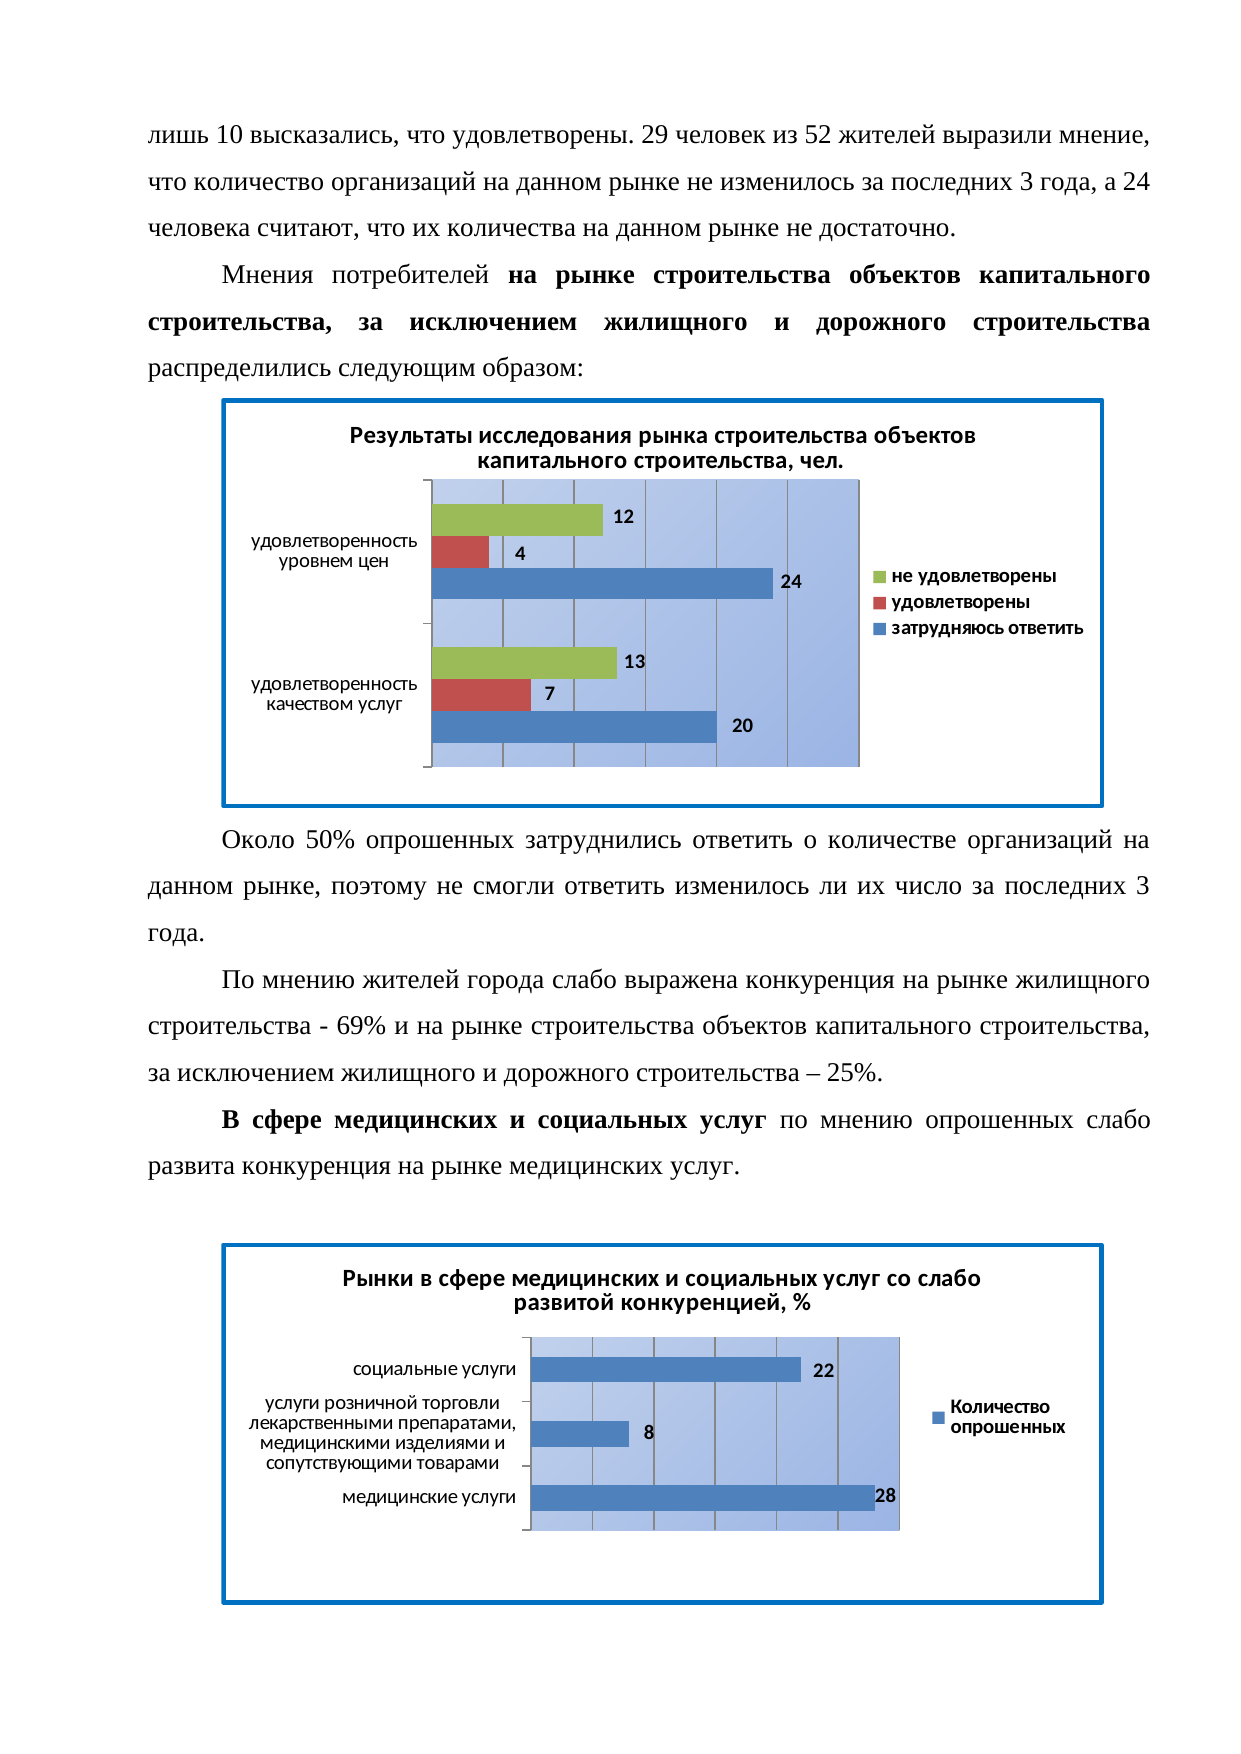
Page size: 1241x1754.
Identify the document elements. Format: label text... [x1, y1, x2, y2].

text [148, 118, 1152, 243]
text По мнению жителей города слабо выражена конкуренция на рынке жилищного строительства - 69% и на рынке строительства объектов капитального строительства, за исключением жилищного и дорожного строительства – 25%. [148, 963, 1152, 1087]
text Около 50% опрошенных затруднились ответить о количестве организаций на данном рынке, поэтому не смогли ответить изменилось ли их число за последних 3 года. [148, 823, 1152, 947]
text Мнения потребителей на рынке строительства объектов капитального строительства, за исключением жилищного и дорожного строительства распределились следующим образом: [148, 258, 1152, 383]
text В сфере медицинских и социальных услуг по мнению опрошенных слабо развита конкуренция на рынке медицинских услуг. [148, 1103, 1152, 1181]
